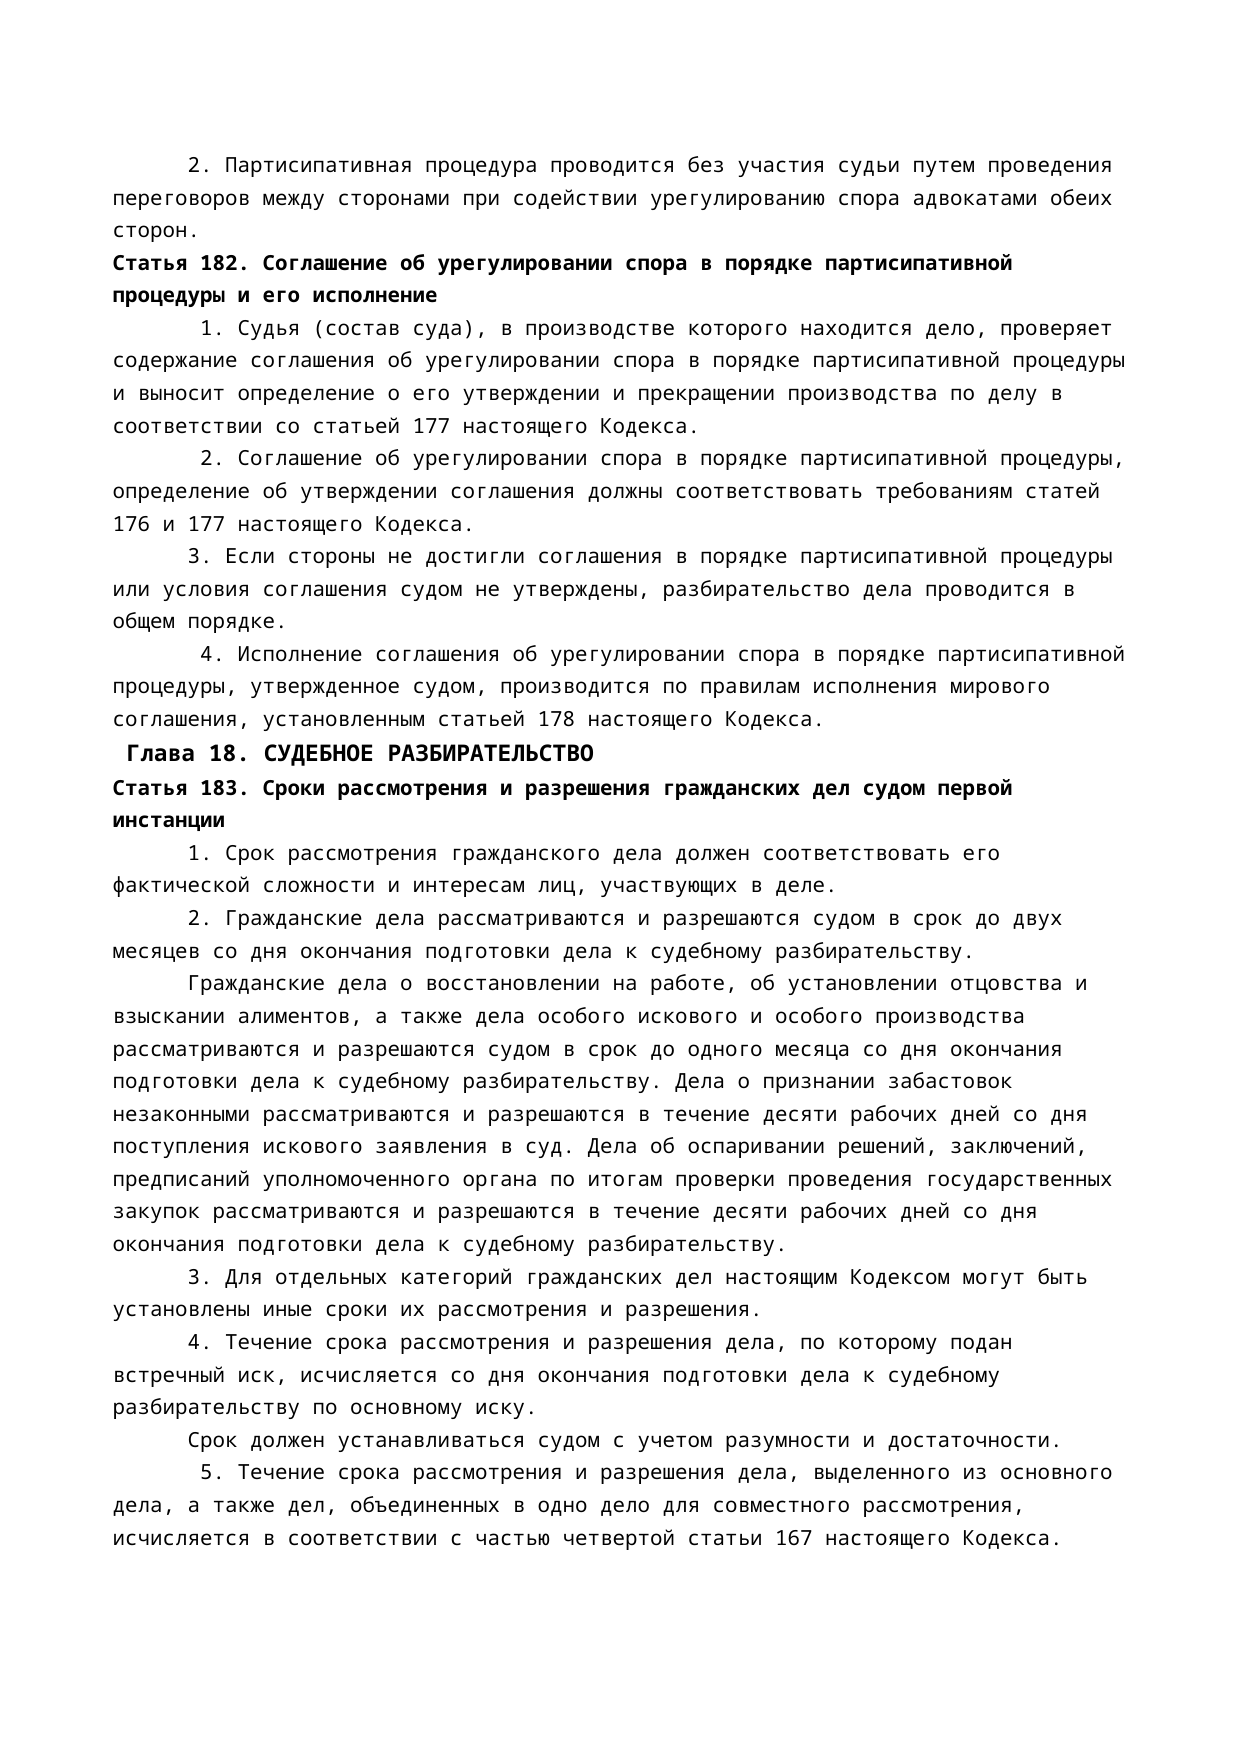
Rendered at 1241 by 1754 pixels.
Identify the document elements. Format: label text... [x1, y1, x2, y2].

text 2. Партисипативная процедура проводится без участия судьи путем проведения переговоров между сторонами при содействии урегулированию спора адвокатами обеих сторон. [112, 150, 1128, 244]
text 2. Гражданские дела рассматриваются и разрешаются судом в срок до двух месяцев со дня окончания подготовки дела к судебному разбирательству. [112, 903, 1128, 964]
text 3. Если стороны не достигли соглашения в порядке партисипативной процедуры или условия соглашения судом не утверждены, разбирательство дела проводится в общем порядке. [112, 541, 1128, 635]
text 1. Срок рассмотрения гражданского дела должен соответствовать его фактической сложности и интересам лиц, участвующих в деле. [112, 838, 1128, 899]
text Глава 18. СУДЕБНОЕ РАЗБИРАТЕЛЬСТВО [112, 737, 1128, 768]
text Гражданские дела о восстановлении на работе, об установлении отцовства и взыскании алиментов, а также дела особого искового и особого производства рассматриваются и разрешаются судом в срок до одного месяца со дня окончания подготовки дела к судебному разбирательству. Дела о признании забастовок незаконными рассматриваются и разрешаются в течение десяти рабочих дней со дня поступления искового заявления в суд. Дела об оспаривании решений, заключений, предписаний уполномоченного органа по итогам проверки проведения государственных закупок рассматриваются и разрешаются в течение десяти рабочих дней со дня окончания подготовки дела к судебному разбирательству. [112, 968, 1128, 1258]
text 4. Течение срока рассмотрения и разрешения дела, по которому подан встречный иск, исчисляется со дня окончания подготовки дела к судебному разбирательству по основному иску. [112, 1327, 1128, 1421]
text 3. Для отдельных категорий гражданских дел настоящим Кодексом могут быть установлены иные сроки их рассмотрения и разрешения. [112, 1262, 1128, 1323]
text 5. Течение срока рассмотрения и разрешения дела, выделенного из основного дела, а также дел, объединенных в одно дело для совместного рассмотрения, исчисляется в соответствии с частью четвертой статьи 167 настоящего Кодекса. [112, 1457, 1128, 1551]
text 2. Соглашение об урегулировании спора в порядке партисипативной процедуры, определение об утверждении соглашения должны соответствовать требованиям статей 176 и 177 настоящего Кодекса. [112, 443, 1128, 537]
text Срок должен устанавливаться судом с учетом разумности и достаточности. [112, 1425, 1128, 1453]
text Статья 182. Соглашение об урегулировании спора в порядке партисипативной процедуры и его исполнение [112, 248, 1128, 309]
text Статья 183. Сроки рассмотрения и разрешения гражданских дел судом первой инстанции [112, 773, 1128, 834]
text 4. Исполнение соглашения об урегулировании спора в порядке партисипативной процедуры, утвержденное судом, производится по правилам исполнения мирового соглашения, установленным статьей 178 настоящего Кодекса. [112, 639, 1128, 733]
text 1. Судья (состав суда), в производстве которого находится дело, проверяет содержание соглашения об урегулировании спора в порядке партисипативной процедуры и выносит определение о его утверждении и прекращении производства по делу в соответствии со статьей 177 настоящего Кодекса. [112, 313, 1128, 439]
